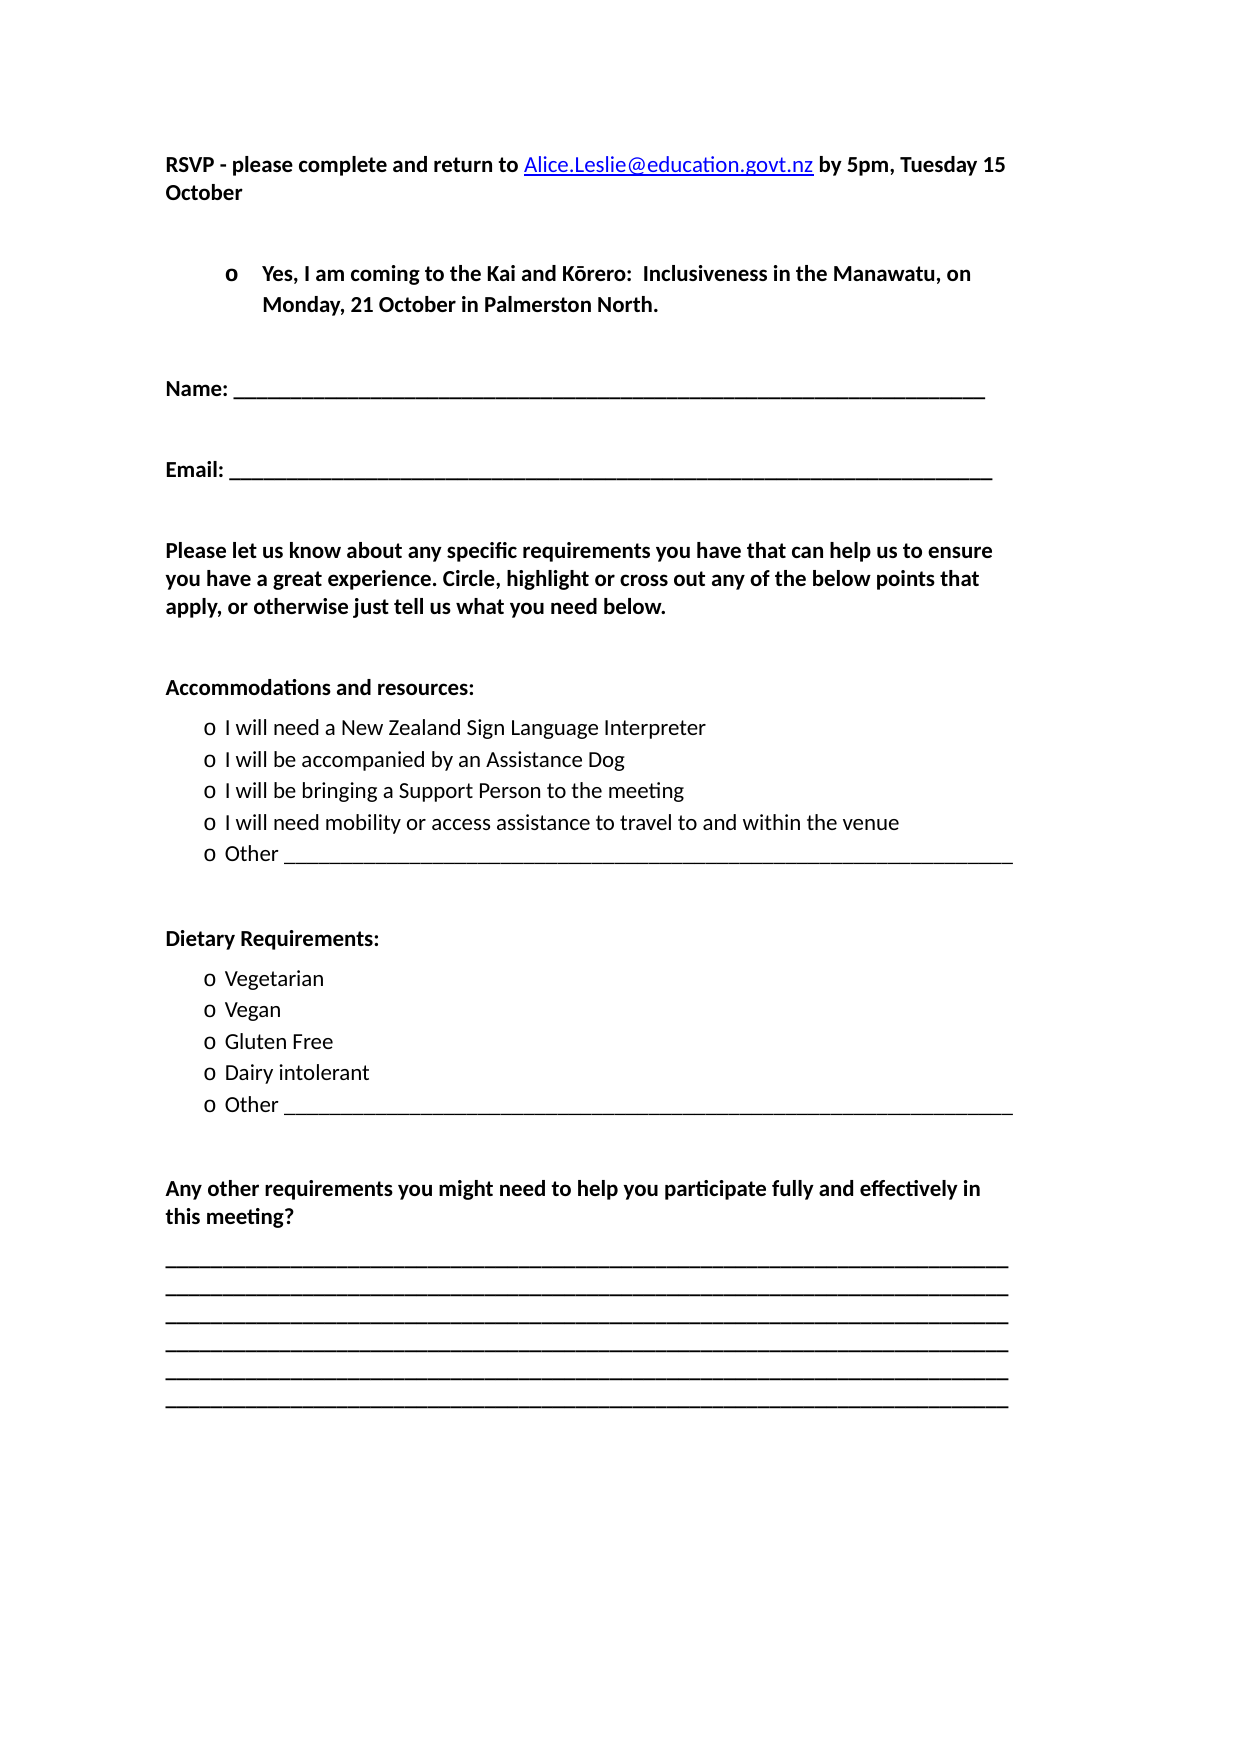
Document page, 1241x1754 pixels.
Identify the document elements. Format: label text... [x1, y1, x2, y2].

list Other ________________________________________________________________ [203, 1090, 1019, 1119]
text RSVP - please complete and return to Alice.Leslie@education.govt.nz by 5pm, Tuesday 15 October [165, 150, 1019, 206]
text Any other requirements you might need to help you participate fully and effectively in this meeting? [165, 1174, 1019, 1231]
list Vegetarian [203, 964, 1019, 993]
text ____________________________________________________________________________________________________________________________________________________________________________________________________________________________________________________________________________________________________________________________________________________________________________________________________________________________________________________________ [165, 1243, 1019, 1411]
list Yes, I am coming to the Kai and Kōrero: Inclusiveness in the Manawatu, on Monday, 21 October in Palmerston North. [224, 259, 1019, 318]
text Accommodations and resources: [165, 673, 1019, 701]
list I will be accompanied by an Assistance Dog [203, 745, 1019, 774]
text Name: __________________________________________________________________ [165, 374, 1019, 402]
list Dairy intolerant [203, 1058, 1019, 1088]
list Gluten Free [203, 1027, 1019, 1056]
list Other ________________________________________________________________ [203, 839, 1019, 868]
text Dietary Requirements: [165, 924, 1019, 952]
list Vegan [203, 996, 1019, 1025]
text Email: ___________________________________________________________________ [165, 455, 1019, 483]
text Please let us know about any specific requirements you have that can help us to ensure you have a great experience. Circle, highlight or cross out any of the below points that apply, or otherwise just tell us what you need below. [165, 536, 1019, 620]
list I will need a New Zealand Sign Language Interpreter [203, 713, 1019, 742]
list I will need mobility or access assistance to travel to and within the venue [203, 808, 1019, 837]
list I will be bringing a Support Person to the meeting [203, 776, 1019, 805]
